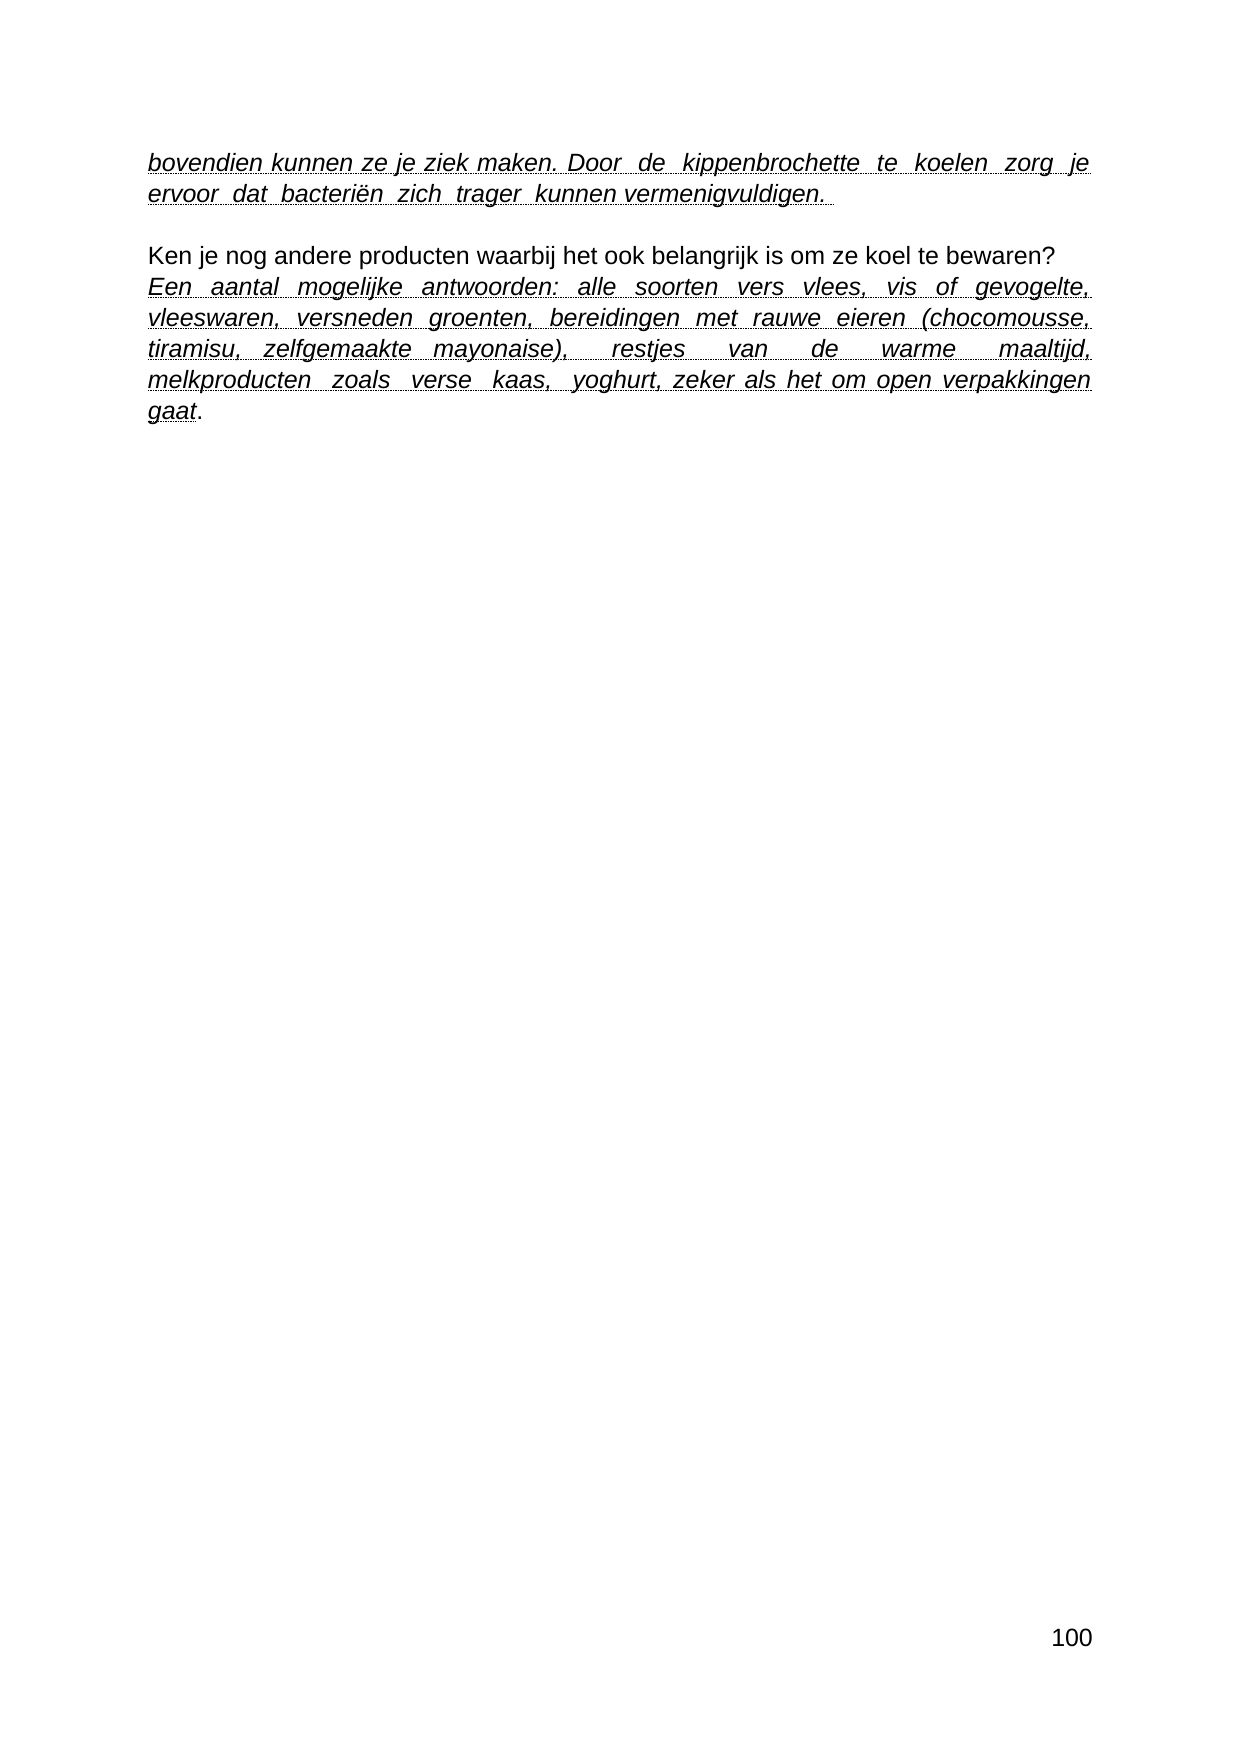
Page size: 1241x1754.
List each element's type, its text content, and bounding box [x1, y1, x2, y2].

text Ken je nog andere producten waarbij het ook belangrijk is om ze koel te bewaren? [148, 241, 1093, 269]
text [148, 148, 1093, 207]
text Een aantal mogelijke antwoorden: alle soorten vers vlees, vis of gevogelte, vleeswaren, versneden groenten, bereidingen met rauwe eieren (chocomousse, tiramisu, zelfgemaakte mayonaise), restjes van de warme maaltijd, melkproducten zoals verse kaas, yoghurt, zeker als het om open verpakkingen gaat. [148, 272, 1093, 425]
